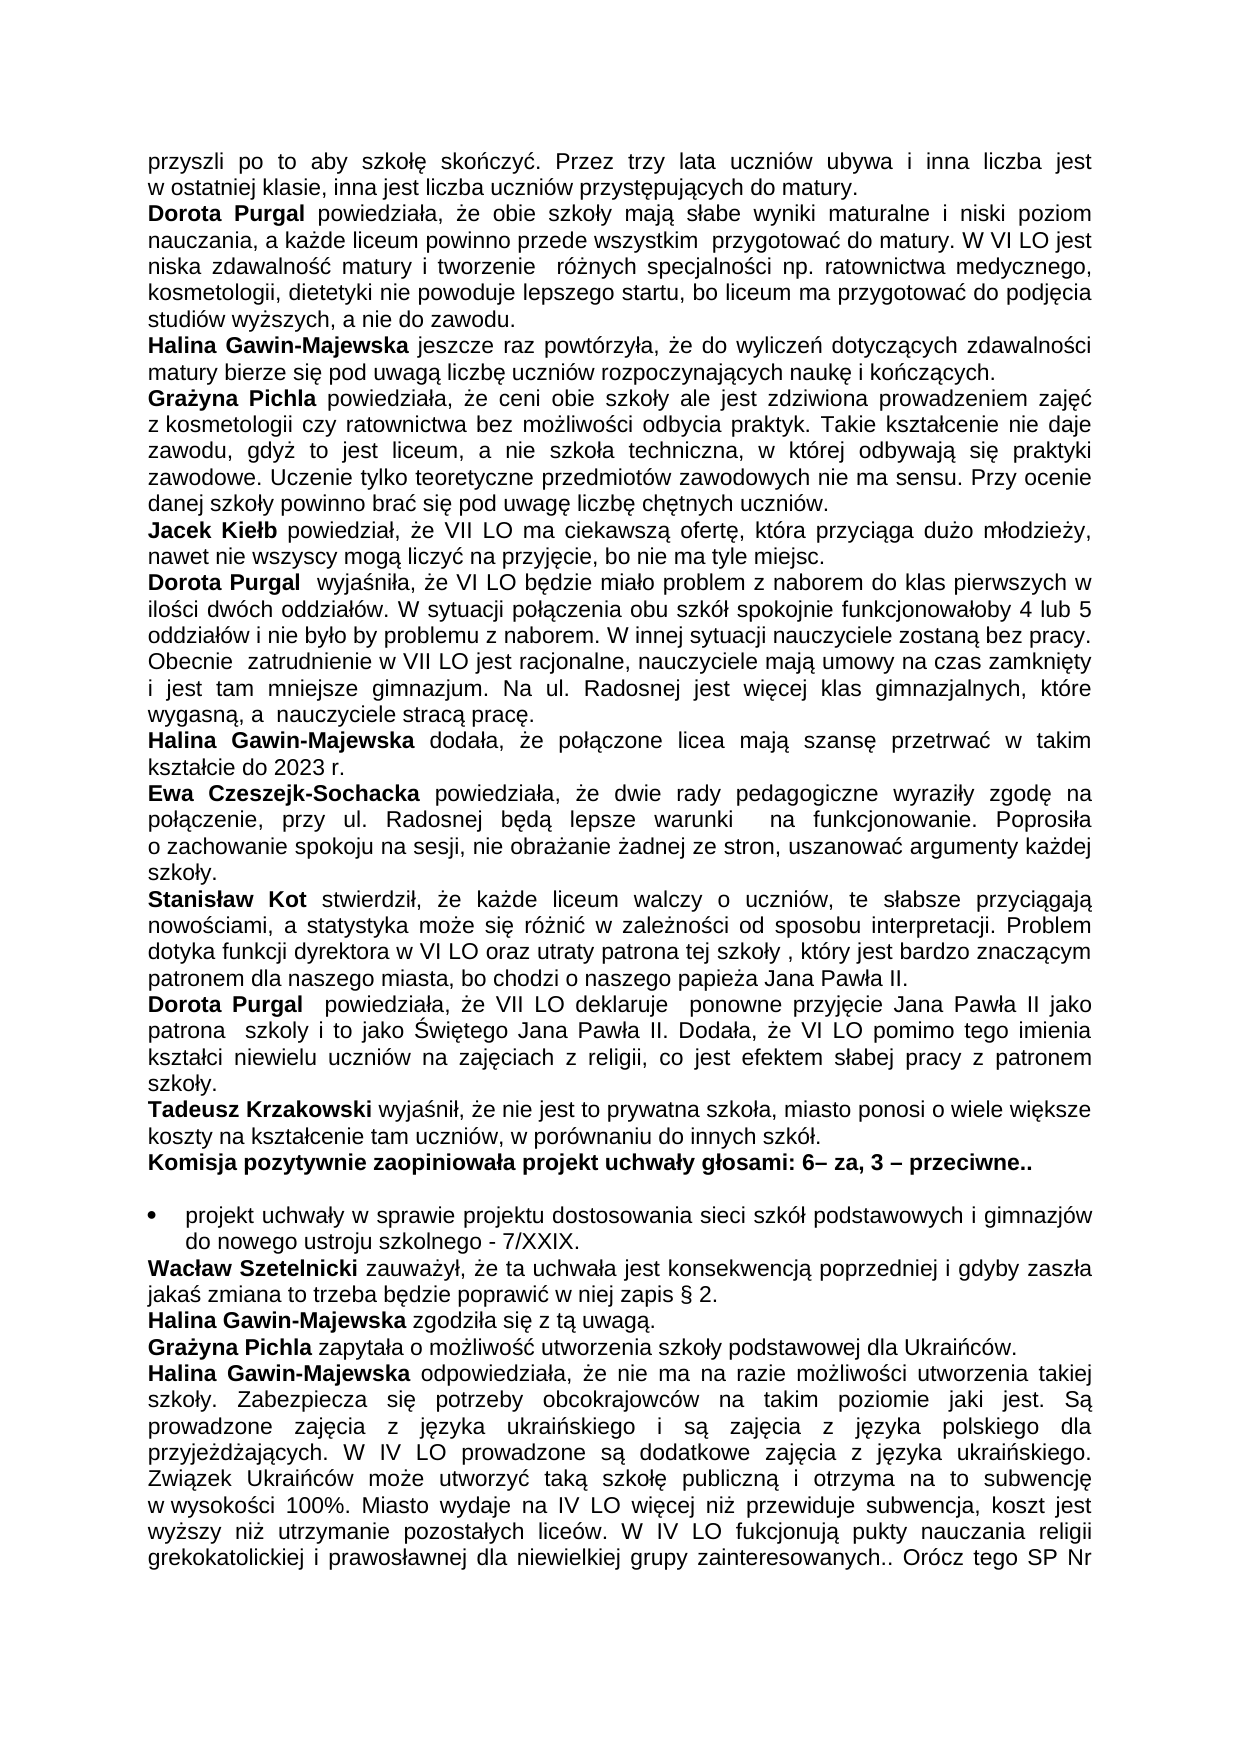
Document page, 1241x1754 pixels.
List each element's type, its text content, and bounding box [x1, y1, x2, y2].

text Halina Gawin-Majewska jeszcze raz powtórzyła, że do wyliczeń dotyczących zdawalności matury bierze się pod uwagą liczbę uczniów rozpoczynających naukę i kończących. [148, 332, 1093, 385]
text Komisja pozytywnie zaopiniowała projekt uchwały głosami: 6– za, 3 – przeciwne.. [148, 1149, 1093, 1175]
text Dorota Purgal powiedziała, że obie szkoły mają słabe wyniki maturalne i niski poziom nauczania, a każde liceum powinno przede wszystkim przygotować do matury. W VI LO jest niska zdawalność matury i tworzenie różnych specjalności np. ratownictwa medycznego, kosmetologii, dietetyki nie powoduje lepszego startu, bo liceum ma przygotować do podjęcia studiów wyższych, a nie do zawodu. [148, 200, 1093, 332]
text Halina Gawin-Majewska dodała, że połączone licea mają szansę przetrwać w takim kształcie do 2023 r. [148, 727, 1093, 780]
text Grażyna Pichla powiedziała, że ceni obie szkoły ale jest zdziwiona prowadzeniem zajęć z kosmetologii czy ratownictwa bez możliwości odbycia praktyk. Takie kształcenie nie daje zawodu, gdyż to jest liceum, a nie szkoła techniczna, w której odbywają się praktyki zawodowe. Uczenie tylko teoretyczne przedmiotów zawodowych nie ma sensu. Przy ocenie danej szkoły powinno brać się pod uwagę liczbę chętnych uczniów. [148, 385, 1093, 517]
text Tadeusz Krzakowski wyjaśnił, że nie jest to prywatna szkoła, miasto ponosi o wiele większe koszty na kształcenie tam uczniów, w porównaniu do innych szkół. [148, 1096, 1093, 1149]
text Ewa Czeszejk-Sochacka powiedziała, że dwie rady pedagogiczne wyraziły zgodę na połączenie, przy ul. Radosnej będą lepsze warunki na funkcjonowanie. Poprosiła o zachowanie spokoju na sesji, nie obrażanie żadnej ze stron, uszanować argumenty każdej szkoły. [148, 780, 1093, 886]
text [148, 148, 1093, 200]
text Stanisław Kot stwierdził, że każde liceum walczy o uczniów, te słabsze przyciągają nowościami, a statystyka może się różnić w zależności od sposobu interpretacji. Problem dotyka funkcji dyrektora w VI LO oraz utraty patrona tej szkoły , który jest bardzo znaczącym patronem dla naszego miasta, bo chodzi o naszego papieża Jana Pawła II. [148, 886, 1093, 991]
text Grażyna Pichla zapytała o możliwość utworzenia szkoły podstawowej dla Ukraińców. [148, 1333, 1093, 1360]
text Dorota Purgal powiedziała, że VII LO deklaruje ponowne przyjęcie Jana Pawła II jako patrona szkoly i to jako Świętego Jana Pawła II. Dodała, że VI LO pomimo tego imienia kształci niewielu uczniów na zajęciach z religii, co jest efektem słabej pracy z patronem szkoły. [148, 991, 1093, 1096]
list projekt uchwały w sprawie projektu dostosowania sieci szkół podstawowych i gimnazjów do nowego ustroju szkolnego - 7/XXIX. [148, 1202, 1093, 1254]
text Jacek Kiełb powiedział, że VII LO ma ciekawszą ofertę, która przyciąga dużo młodzieży, nawet nie wszyscy mogą liczyć na przyjęcie, bo nie ma tyle miejsc. [148, 517, 1093, 569]
text Halina Gawin-Majewska zgodziła się z tą uwagą. [148, 1307, 1093, 1333]
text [148, 1360, 1093, 1571]
text Wacław Szetelnicki zauważył, że ta uchwała jest konsekwencją poprzedniej i gdyby zaszła jakaś zmiana to trzeba będzie poprawić w niej zapis § 2. [148, 1254, 1093, 1307]
text Dorota Purgal wyjaśniła, że VI LO będzie miało problem z naborem do klas pierwszych w ilości dwóch oddziałów. W sytuacji połączenia obu szkół spokojnie funkcjonowałoby 4 lub 5 oddziałów i nie było by problemu z naborem. W innej sytuacji nauczyciele zostaną bez pracy. Obecnie zatrudnienie w VII LO jest racjonalne, nauczyciele mają umowy na czas zamknięty i jest tam mniejsze gimnazjum. Na ul. Radosnej jest więcej klas gimnazjalnych, które wygasną, a nauczyciele stracą pracę. [148, 569, 1093, 727]
